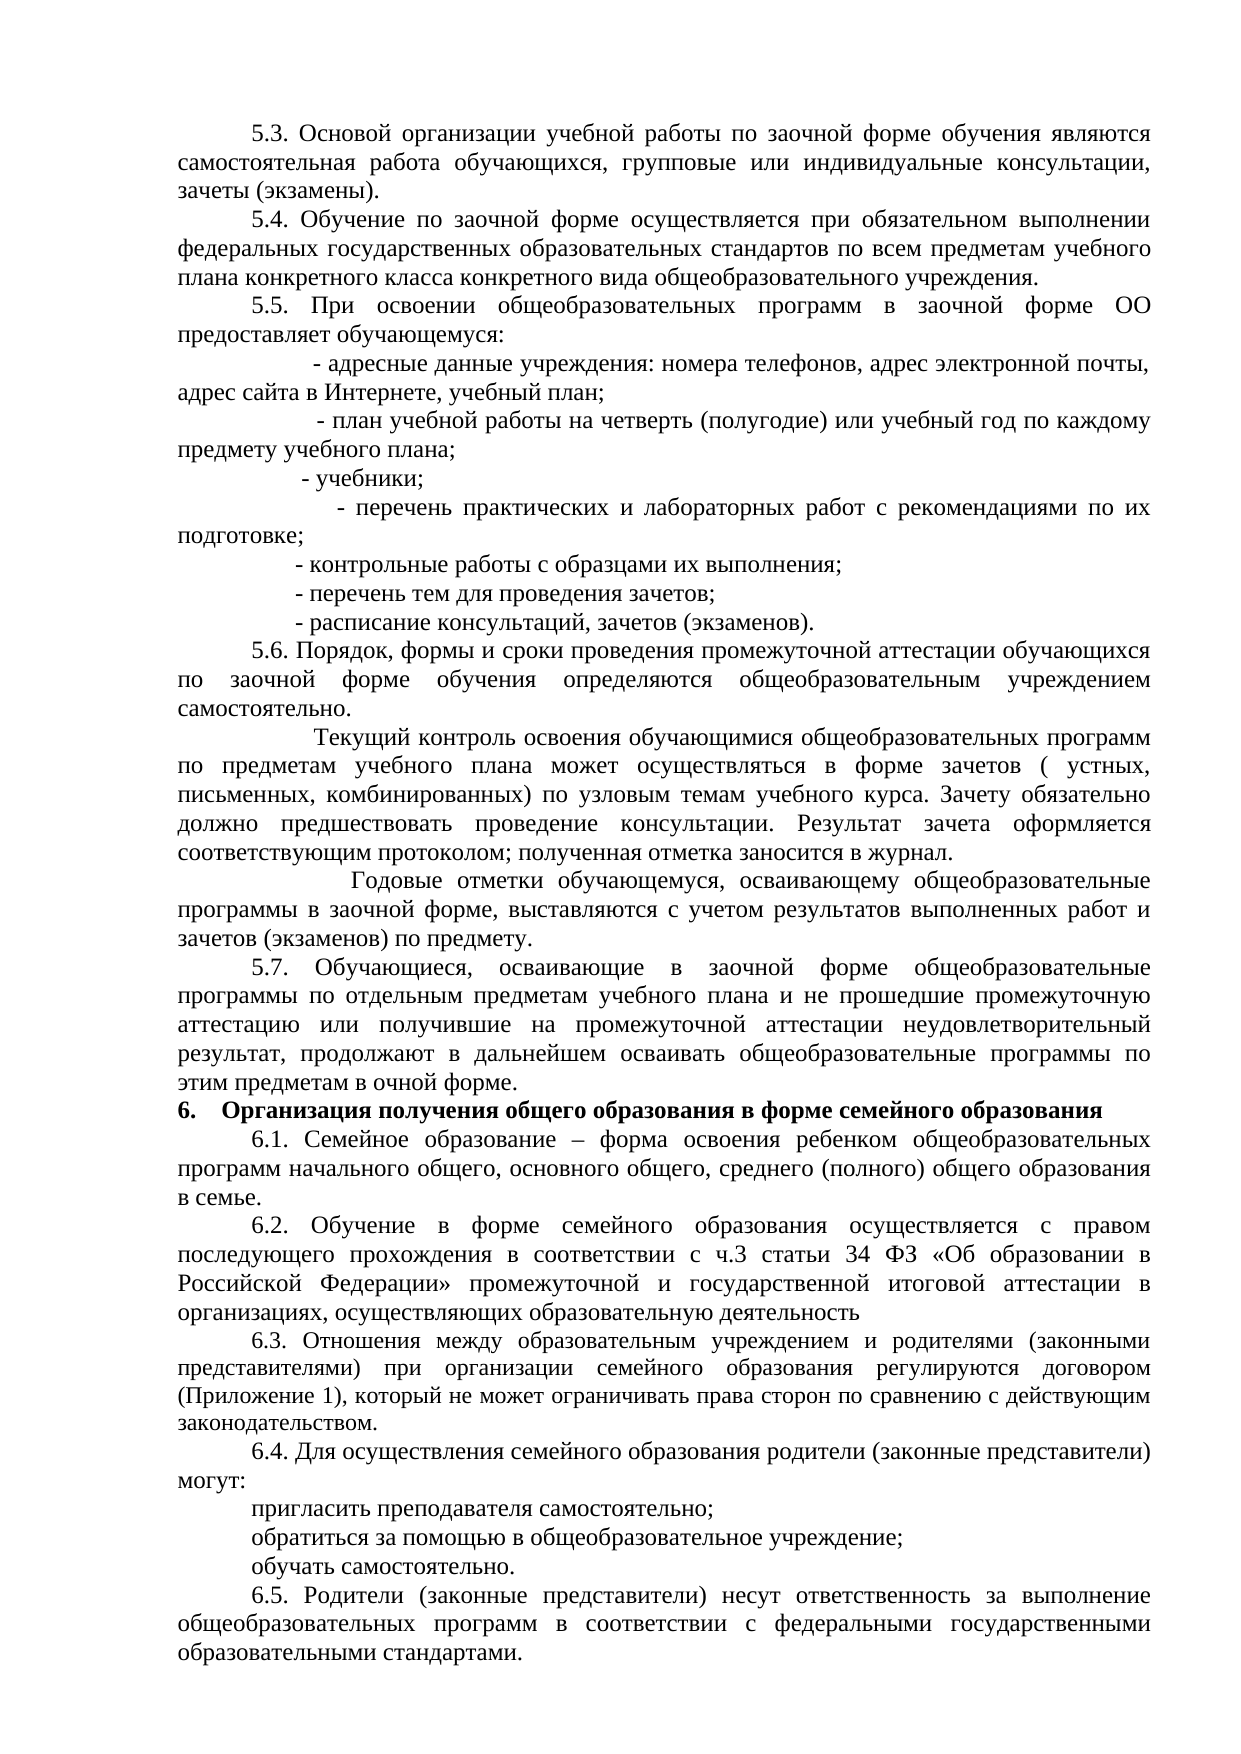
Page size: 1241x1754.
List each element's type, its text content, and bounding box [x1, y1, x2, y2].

text 6.4. Для осуществления семейного образования родители (законные представители) могут: [177, 1436, 1152, 1493]
text - перечень тем для проведения зачетов; [177, 578, 1152, 607]
text - расписание консультаций, зачетов (экзаменов). [177, 607, 1152, 636]
text 6.5. Родители (законные представители) несут ответственность за выполнение общеобразовательных программ в соответствии с федеральными государственными образовательными стандартами. [177, 1580, 1152, 1666]
text - учебники; [177, 463, 1152, 492]
text 6. Организация получения общего образования в форме семейного образования [177, 1096, 1152, 1124]
text 6.3. Отношения между образовательным учреждением и родителями (законными представителями) при организации семейного образования регулируются договором (Приложение 1), который не может ограничивать права сторон по сравнению с действующим законодательством. [177, 1326, 1152, 1436]
text - адресные данные учреждения: номера телефонов, адрес электронной почты, адрес сайта в Интернете, учебный план; [177, 348, 1152, 406]
text 5.6. Порядок, формы и сроки проведения промежуточной аттестации обучающихся по заочной форме обучения определяются общеобразовательным учреждением самостоятельно. [177, 636, 1152, 722]
text - контрольные работы с образцами их выполнения; [177, 549, 1152, 578]
text 5.5. При освоении общеобразовательных программ в заочной форме ОО предоставляет обучающемуся: [177, 291, 1152, 348]
text 6.2. Обучение в форме семейного образования осуществляется с правом последующего прохождения в соответствии с ч.3 статьи 34 ФЗ «Об образовании в Российской Федерации» промежуточной и государственной итоговой аттестации в организациях, осуществляющих образовательную деятельность [177, 1211, 1152, 1326]
text пригласить преподавателя самостоятельно; [177, 1493, 1152, 1522]
text - перечень практических и лабораторных работ с рекомендациями по их подготовке; [177, 492, 1152, 549]
text обучать самостоятельно. [177, 1551, 1152, 1580]
text - план учебной работы на четверть (полугодие) или учебный год по каждому предмету учебного плана; [177, 406, 1152, 463]
text 5.7. Обучающиеся, осваивающие в заочной форме общеобразовательные программы по отдельным предметам учебного плана и не прошедшие промежуточную аттестацию или получившие на промежуточной аттестации неудовлетворительный результат, продолжают в дальнейшем осваивать общеобразовательные программы по этим предметам в очной форме. [177, 952, 1152, 1096]
text Текущий контроль освоения обучающимися общеобразовательных программ по предметам учебного плана может осуществляться в форме зачетов ( устных, письменных, комбинированных) по узловым темам учебного курса. Зачету обязательно должно предшествовать проведение консультации. Результат зачета оформляется соответствующим протоколом; полученная отметка заносится в журнал. [177, 722, 1152, 866]
text 5.3. Основой организации учебной работы по заочной форме обучения являются самостоятельная работа обучающихся, групповые или индивидуальные консультации, зачеты (экзамены). [177, 118, 1152, 204]
text Годовые отметки обучающемуся, осваивающему общеобразовательные программы в заочной форме, выставляются с учетом результатов выполненных работ и зачетов (экзаменов) по предмету. [177, 866, 1152, 952]
text обратиться за помощью в общеобразовательное учреждение; [177, 1522, 1152, 1551]
text 5.4. Обучение по заочной форме осуществляется при обязательном выполнении федеральных государственных образовательных стандартов по всем предметам учебного плана конкретного класса конкретного вида общеобразовательного учреждения. [177, 204, 1152, 291]
text 6.1. Семейное образование – форма освоения ребенком общеобразовательных программ начального общего, основного общего, среднего (полного) общего образования в семье. [177, 1124, 1152, 1211]
